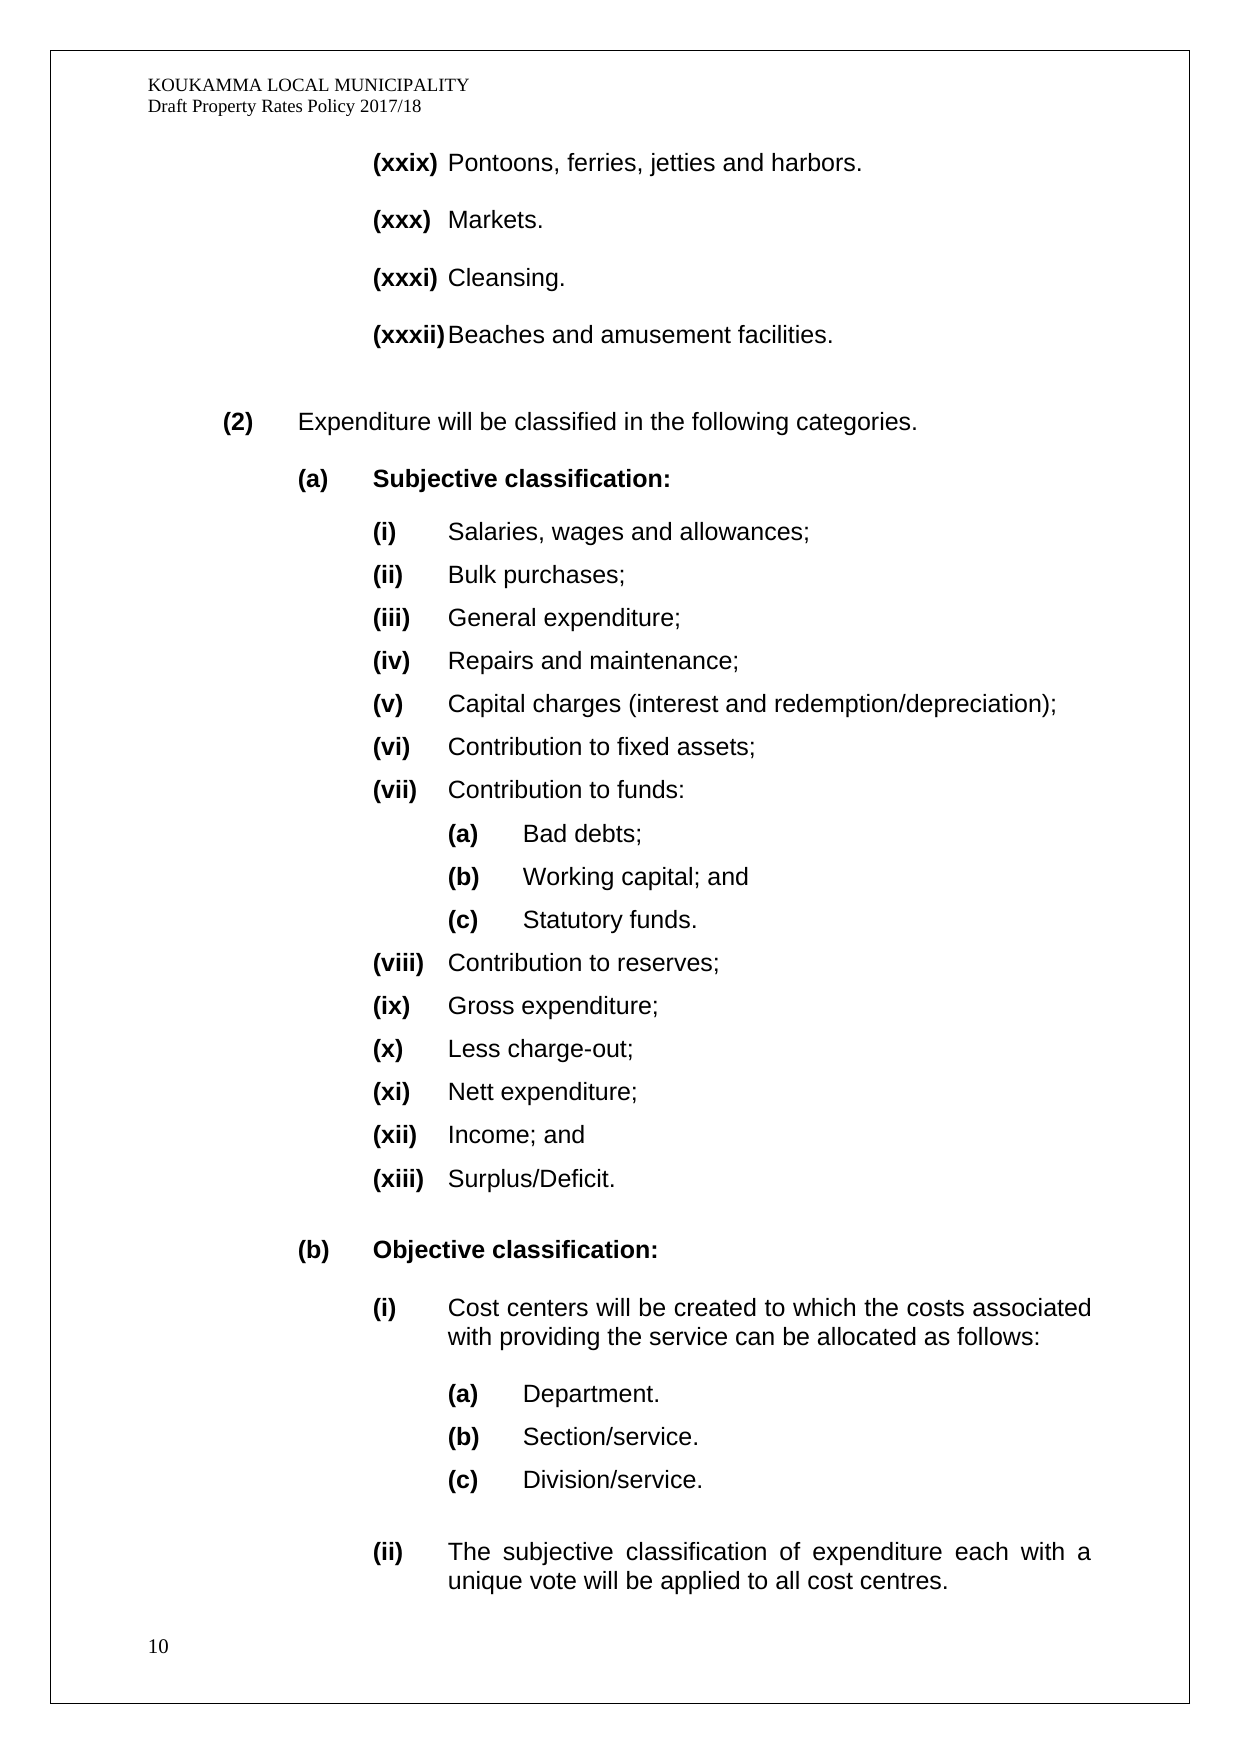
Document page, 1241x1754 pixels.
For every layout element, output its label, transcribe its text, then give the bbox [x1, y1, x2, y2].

text (2) Expenditure will be classified in the following categories. [148, 406, 1093, 435]
text (b) Working capital; and [373, 862, 1093, 891]
text (ii) Bulk purchases; [298, 560, 1093, 589]
text (c) Statutory funds. [373, 905, 1093, 934]
text (xxxii) Beaches and amusement facilities. [373, 320, 1093, 349]
text (vii) Contribution to funds: [298, 776, 1093, 804]
text (ix) Gross expenditure; [298, 991, 1093, 1020]
text (viii) Contribution to reserves; [298, 948, 1093, 977]
text (xiii) Surplus/Deficit. [298, 1164, 1093, 1192]
text (iii) General expenditure; [298, 603, 1093, 632]
text (b) Objective classification: [223, 1236, 1093, 1264]
text (i) Salaries, wages and allowances; [298, 517, 1093, 546]
text (x) Less charge-out; [298, 1034, 1093, 1063]
text (xxx) Markets. [373, 205, 1093, 234]
text (xxxi) Cleansing. [373, 263, 1093, 291]
text (i) Cost centers will be created to which the costs associated with providing the service can be allocated as follows: [373, 1293, 1093, 1351]
text (xxix) Pontoons, ferries, jetties and harbors. [373, 148, 1093, 176]
text (v) Capital charges (interest and redemption/depreciation); [298, 689, 1093, 718]
text (xii) Income; and [298, 1121, 1093, 1149]
text (iv) Repairs and maintenance; [298, 646, 1093, 675]
text (ii) The subjective classification of expenditure each with a unique vote will be applied to all cost centres. [373, 1537, 1093, 1595]
text (vi) Contribution to fixed assets; [298, 732, 1093, 761]
text (xi) Nett expenditure; [298, 1077, 1093, 1106]
text (c) Division/service. [373, 1466, 1093, 1494]
text (a) Subjective classification: [223, 464, 1093, 493]
text (b) Section/service. [373, 1422, 1093, 1451]
text (a) Department. [373, 1379, 1093, 1408]
text (a) Bad debts; [373, 819, 1093, 847]
